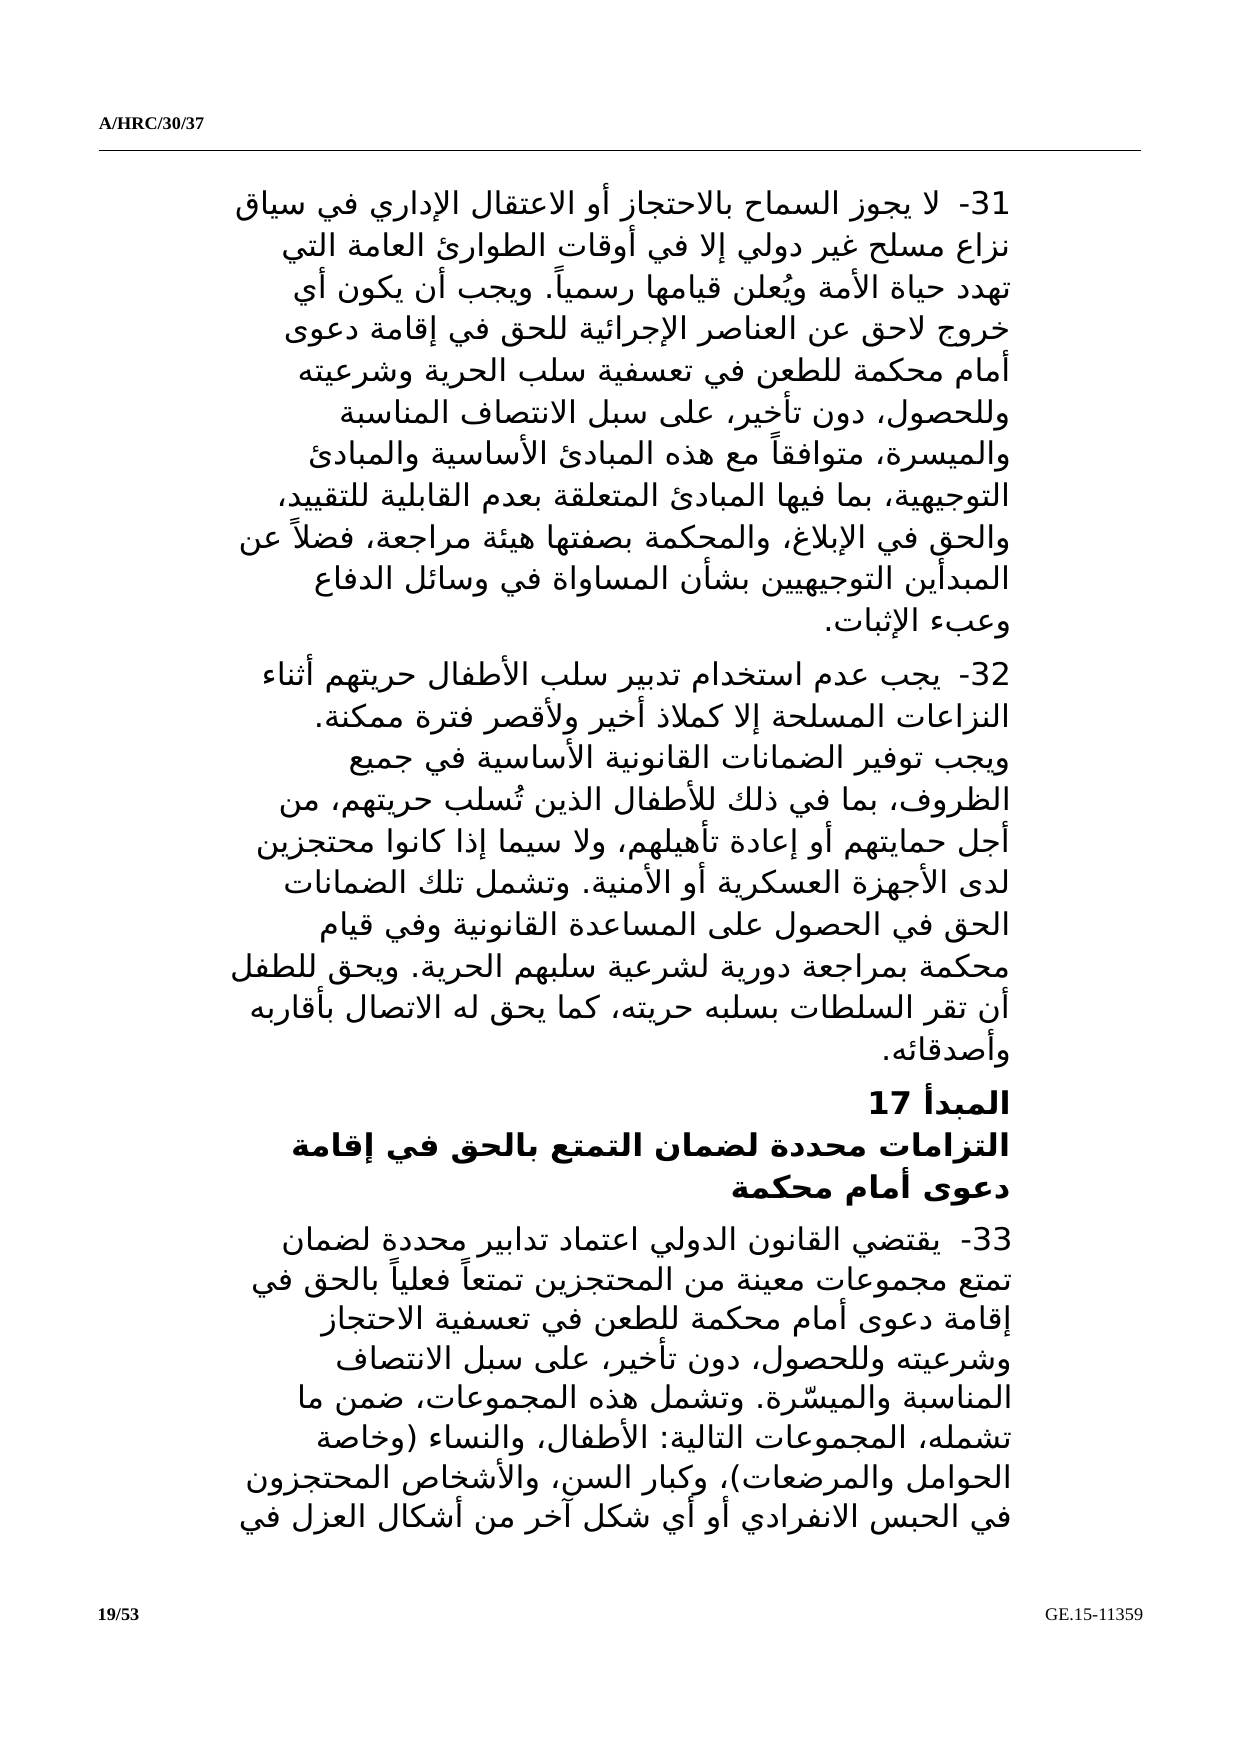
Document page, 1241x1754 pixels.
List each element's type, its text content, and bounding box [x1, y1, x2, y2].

text 32- يجب عدم استخدام تدبير سلب الأطفال حريتهم أثناء النزاعات المسلحة إلا كملاذ أخير ولأقصر فترة ممكنة. ويجب توفير الضمانات القانونية الأساسية في جميع الظروف، بما في ذلك للأطفال الذين تُسلب حريتهم، من أجل حمايتهم أو إعادة تأهيلهم، ولا سيما إذا كانوا محتجزين لدى الأجهزة العسكرية أو الأمنية. وتشمل تلك الضمانات الحق في الحصول على المساعدة القانونية وفي قيام محكمة بمراجعة دورية لشرعية سلبهم الحرية. ويحق للطفل أن تقر السلطات بسلبه حريته، كما يحق له الاتصال بأقاربه وأصدقائه. [229, 652, 1011, 1069]
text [227, 1219, 1013, 1536]
text 31- لا يجوز السماح بالاحتجاز أو الاعتقال الإداري في سياق نزاع مسلح غير دولي إلا في أوقات الطوارئ العامة التي تهدد حياة الأمة ويُعلن قيامها رسمياً. ويجب أن يكون أي خروج لاحق عن العناصر الإجرائية للحق في إقامة دعوى أمام محكمة للطعن في تعسفية سلب الحرية وشرعيته وللحصول، دون تأخير، على سبل الانتصاف المناسبة والميسرة، متوافقاً مع هذه المبادئ الأساسية والمبادئ التوجيهية، بما فيها المبادئ المتعلقة بعدم القابلية للتقييد، والحق في الإبلاغ، والمحكمة بصفتها هيئة مراجعة، فضلاً عن المبدأين التوجيهيين بشأن المساواة في وسائل الدفاع وعبء الإثبات. [229, 181, 1011, 640]
text المبدأ 17 التزامات محددة لضمان التمتع بالحق في إقامة دعوى أمام محكمة [229, 1081, 1143, 1206]
